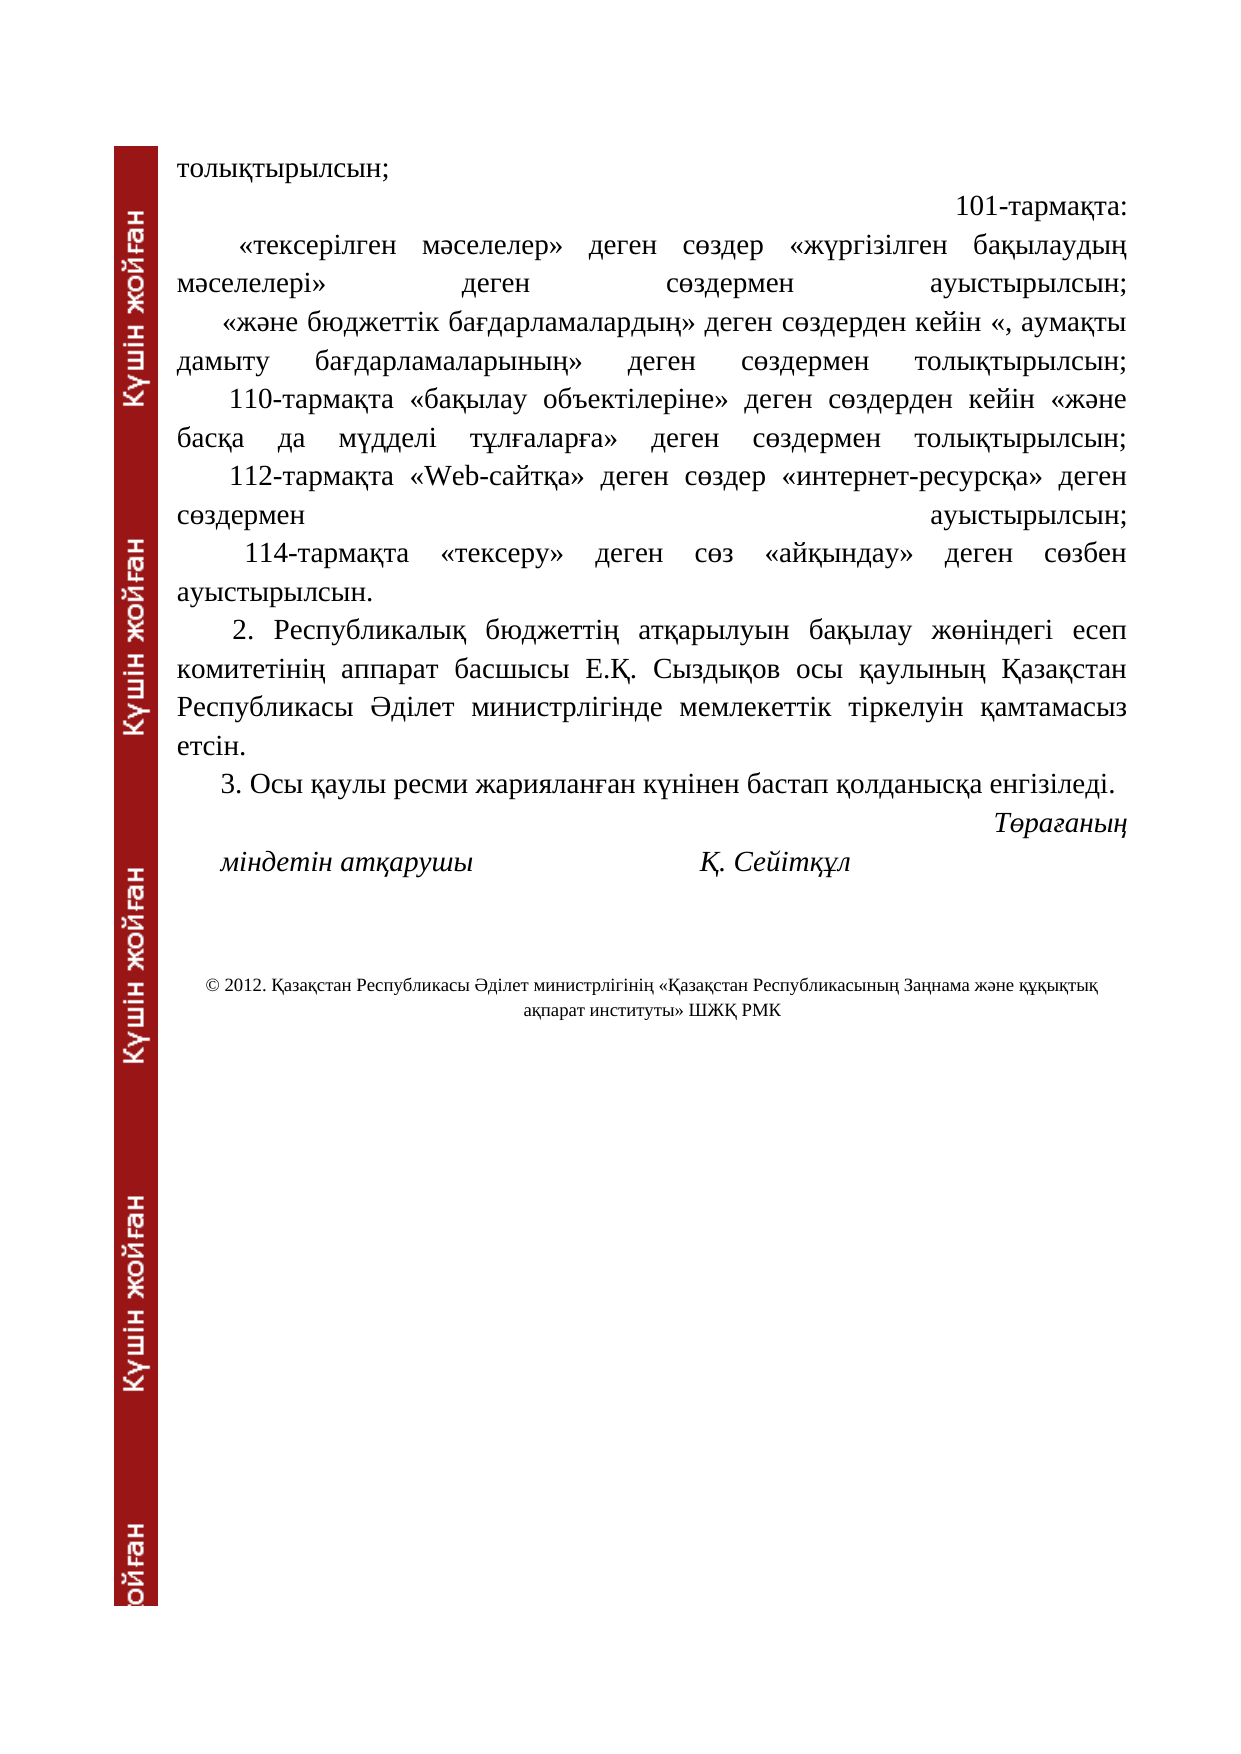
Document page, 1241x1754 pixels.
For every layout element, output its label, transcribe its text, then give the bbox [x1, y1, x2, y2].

text © 2012. Қазақстан Республикасы Әділет министрлігінің «Қазақстан Республикасының Заңнама және құқықтық ақпарат институты» ШЖҚ РМК [112, 974, 1128, 1020]
picture [114, 877, 158, 974]
picture [114, 800, 158, 805]
picture [114, 146, 158, 150]
picture [114, 1020, 158, 1606]
text Төрағаның міндетін атқарушы Қ. Сейітқұл [112, 805, 1128, 877]
